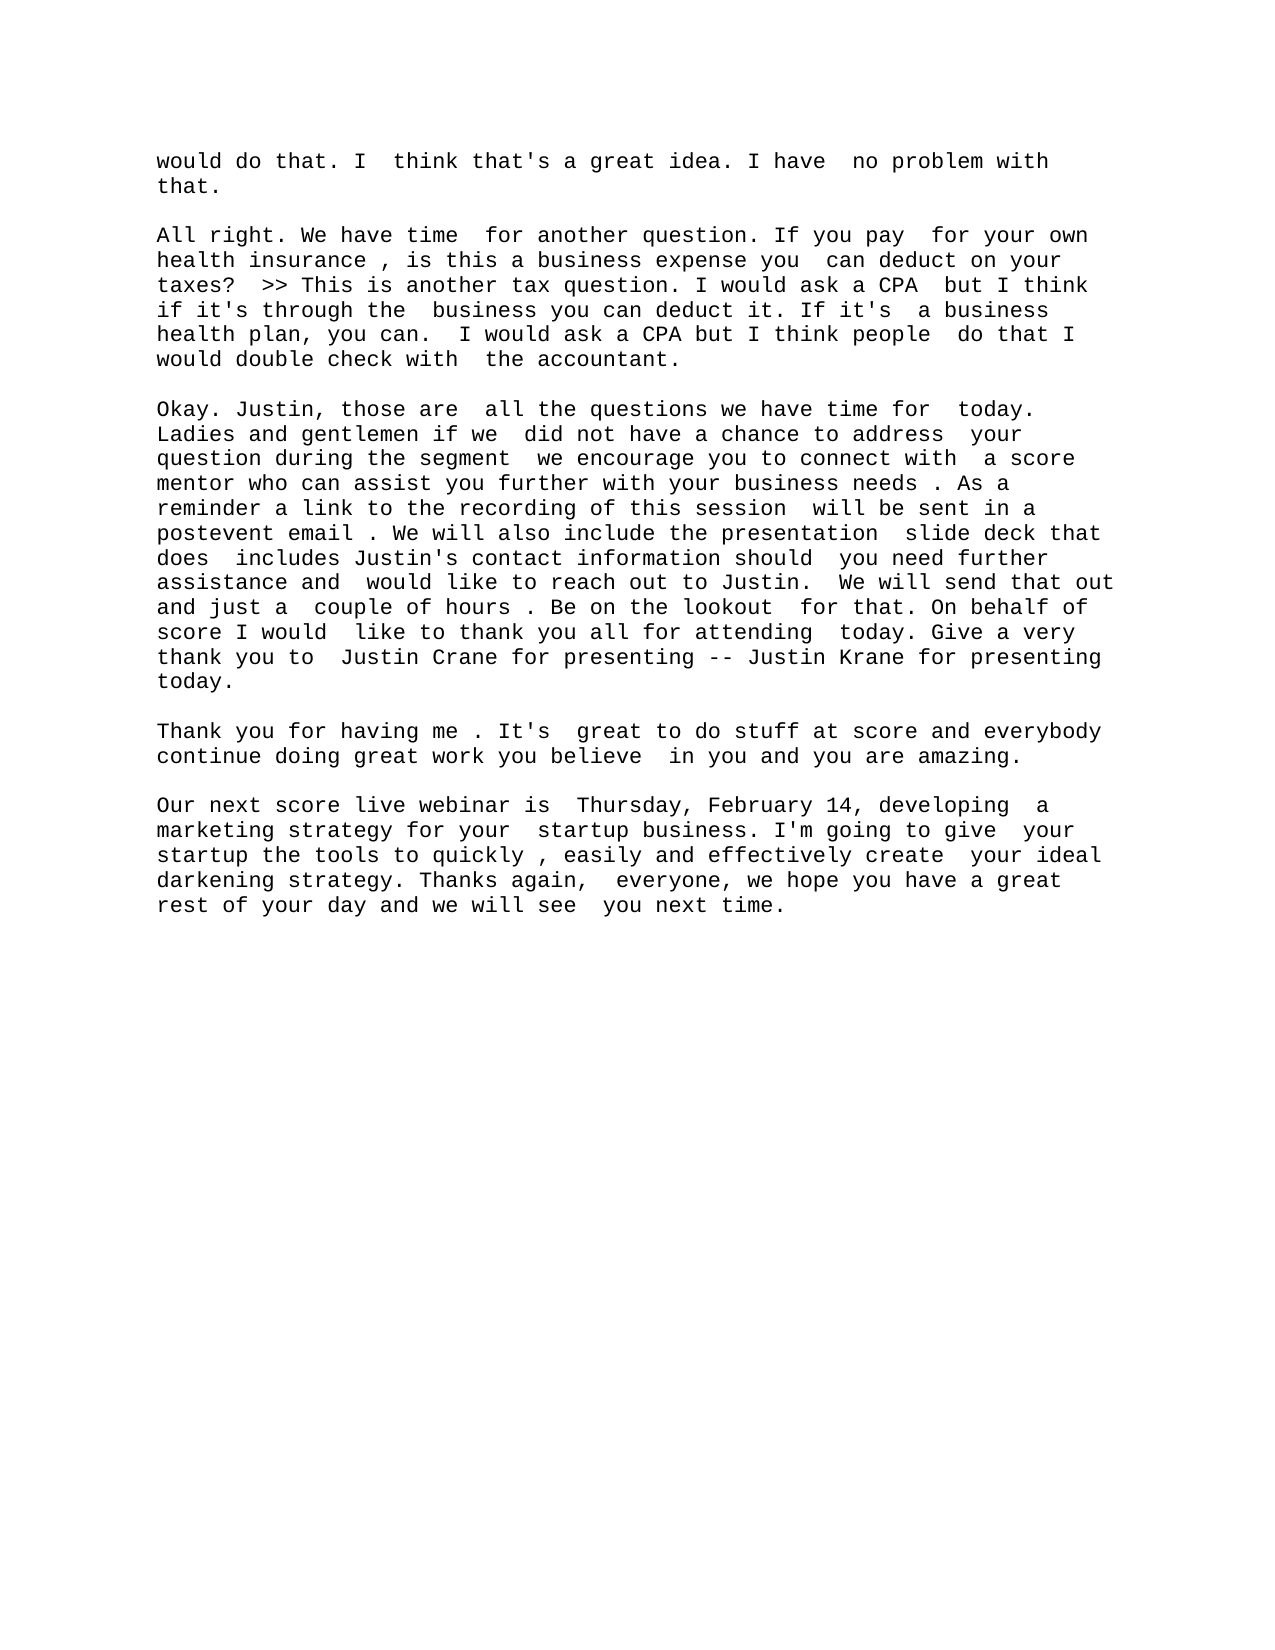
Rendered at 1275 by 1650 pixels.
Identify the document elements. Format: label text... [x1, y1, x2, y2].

text Thank you for having me . It's great to do stuff at score and everybody continue doing great work you believe in you and you are amazing. [156, 720, 1118, 770]
text Our next score live webinar is Thursday, February 14, developing a marketing strategy for your startup business. I'm going to give your startup the tools to quickly , easily and effectively create your ideal darkening strategy. Thanks again, everyone, we hope you have a great rest of your day and we will see you next time. [156, 794, 1118, 918]
text All right. We have time for another question. If you pay for your own health insurance , is this a business expense you can deduct on your taxes? >> This is another tax question. I would ask a CPA but I think if it's through the business you can deduct it. If it's a business health plan, you can. I would ask a CPA but I think people do that I would double check with the accountant. [156, 224, 1118, 373]
text Okay. Justin, those are all the questions we have time for today. Ladies and gentlemen if we did not have a chance to address your question during the segment we encourage you to connect with a score mentor who can assist you further with your business needs . As a reminder a link to the recording of this session will be sent in a postevent email . We will also include the presentation slide deck that does includes Justin's contact information should you need further assistance and would like to reach out to Justin. We will send that out and just a couple of hours . Be on the lookout for that. On behalf of score I would like to thank you all for attending today. Give a very thank you to Justin Crane for presenting -- Justin Krane for presenting today. [156, 398, 1118, 695]
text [156, 150, 1118, 199]
